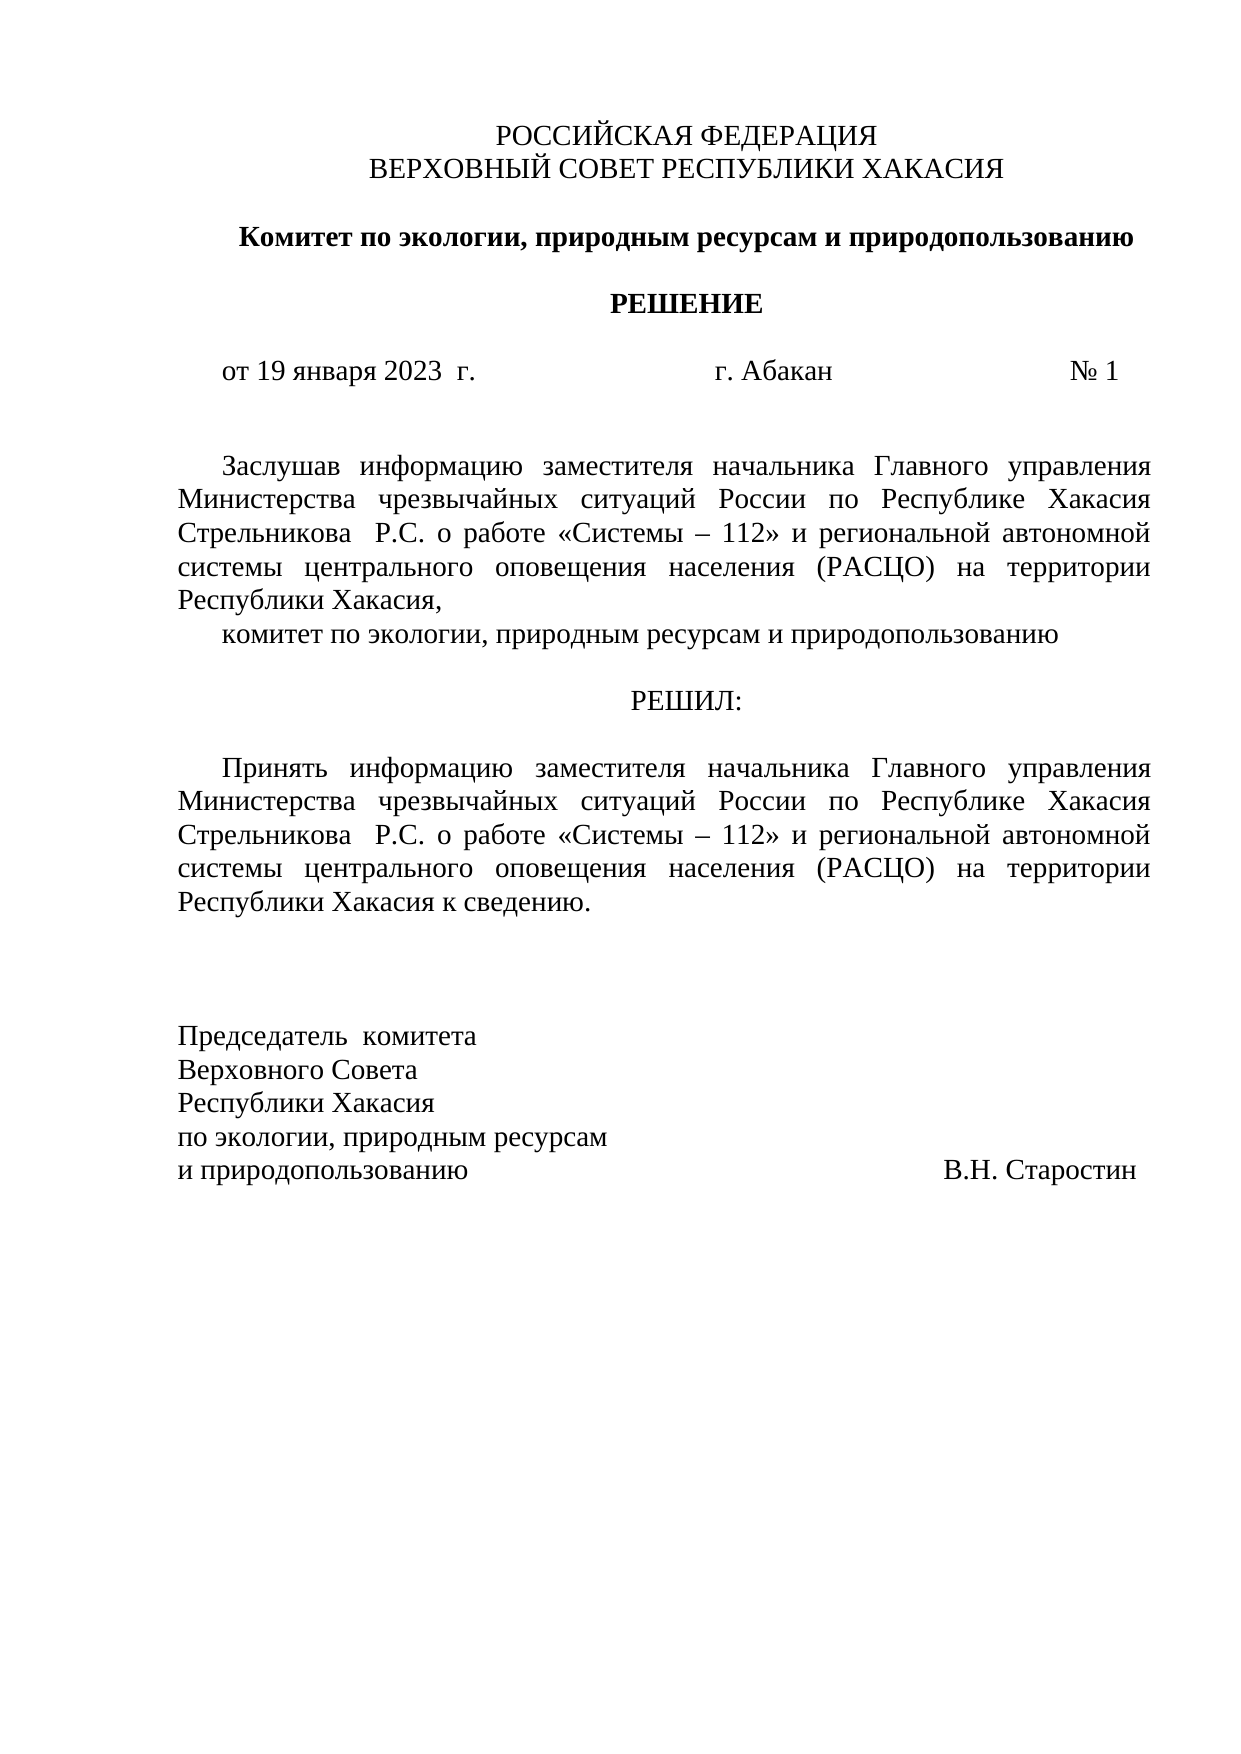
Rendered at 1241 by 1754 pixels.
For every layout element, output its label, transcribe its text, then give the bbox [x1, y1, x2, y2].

text ВЕРХОВНЫЙ СОВЕТ РЕСПУБЛИКИ ХАКАСИЯ [177, 152, 1152, 185]
text от 19 января 2023 г. г. Абакан № 1 [177, 353, 1152, 386]
text комитет по экологии, природным ресурсам и природопользованию [177, 616, 1152, 649]
text Комитет по экологии, природным ресурсам и природопользованию [177, 219, 1152, 252]
subtitle Председатель комитета [177, 1018, 1152, 1052]
text РЕШИЛ: [177, 683, 1152, 716]
text Заслушав информацию заместителя начальника Главного управления Министерства чрезвычайных ситуаций России по Республике Хакасия Стрельникова Р.С. о работе «Системы – 112» и региональной автономной системы центрального оповещения населения (РАСЦО) на территории Республики Хакасия, [177, 448, 1152, 616]
text по экологии, природным ресурсам [177, 1119, 1152, 1152]
text РОССИЙСКАЯ ФЕДЕРАЦИЯ [177, 118, 1152, 152]
text РЕШЕНИЕ [177, 286, 1152, 319]
text Республики Хакасия [177, 1085, 1152, 1119]
text и природопользованию В.Н. Старостин [177, 1152, 1152, 1186]
text Верховного Совета [177, 1052, 1152, 1085]
text Принять информацию заместителя начальника Главного управления Министерства чрезвычайных ситуаций России по Республике Хакасия Стрельникова Р.С. о работе «Системы – 112» и региональной автономной системы центрального оповещения населения (РАСЦО) на территории Республики Хакасия к сведению. [177, 750, 1152, 918]
